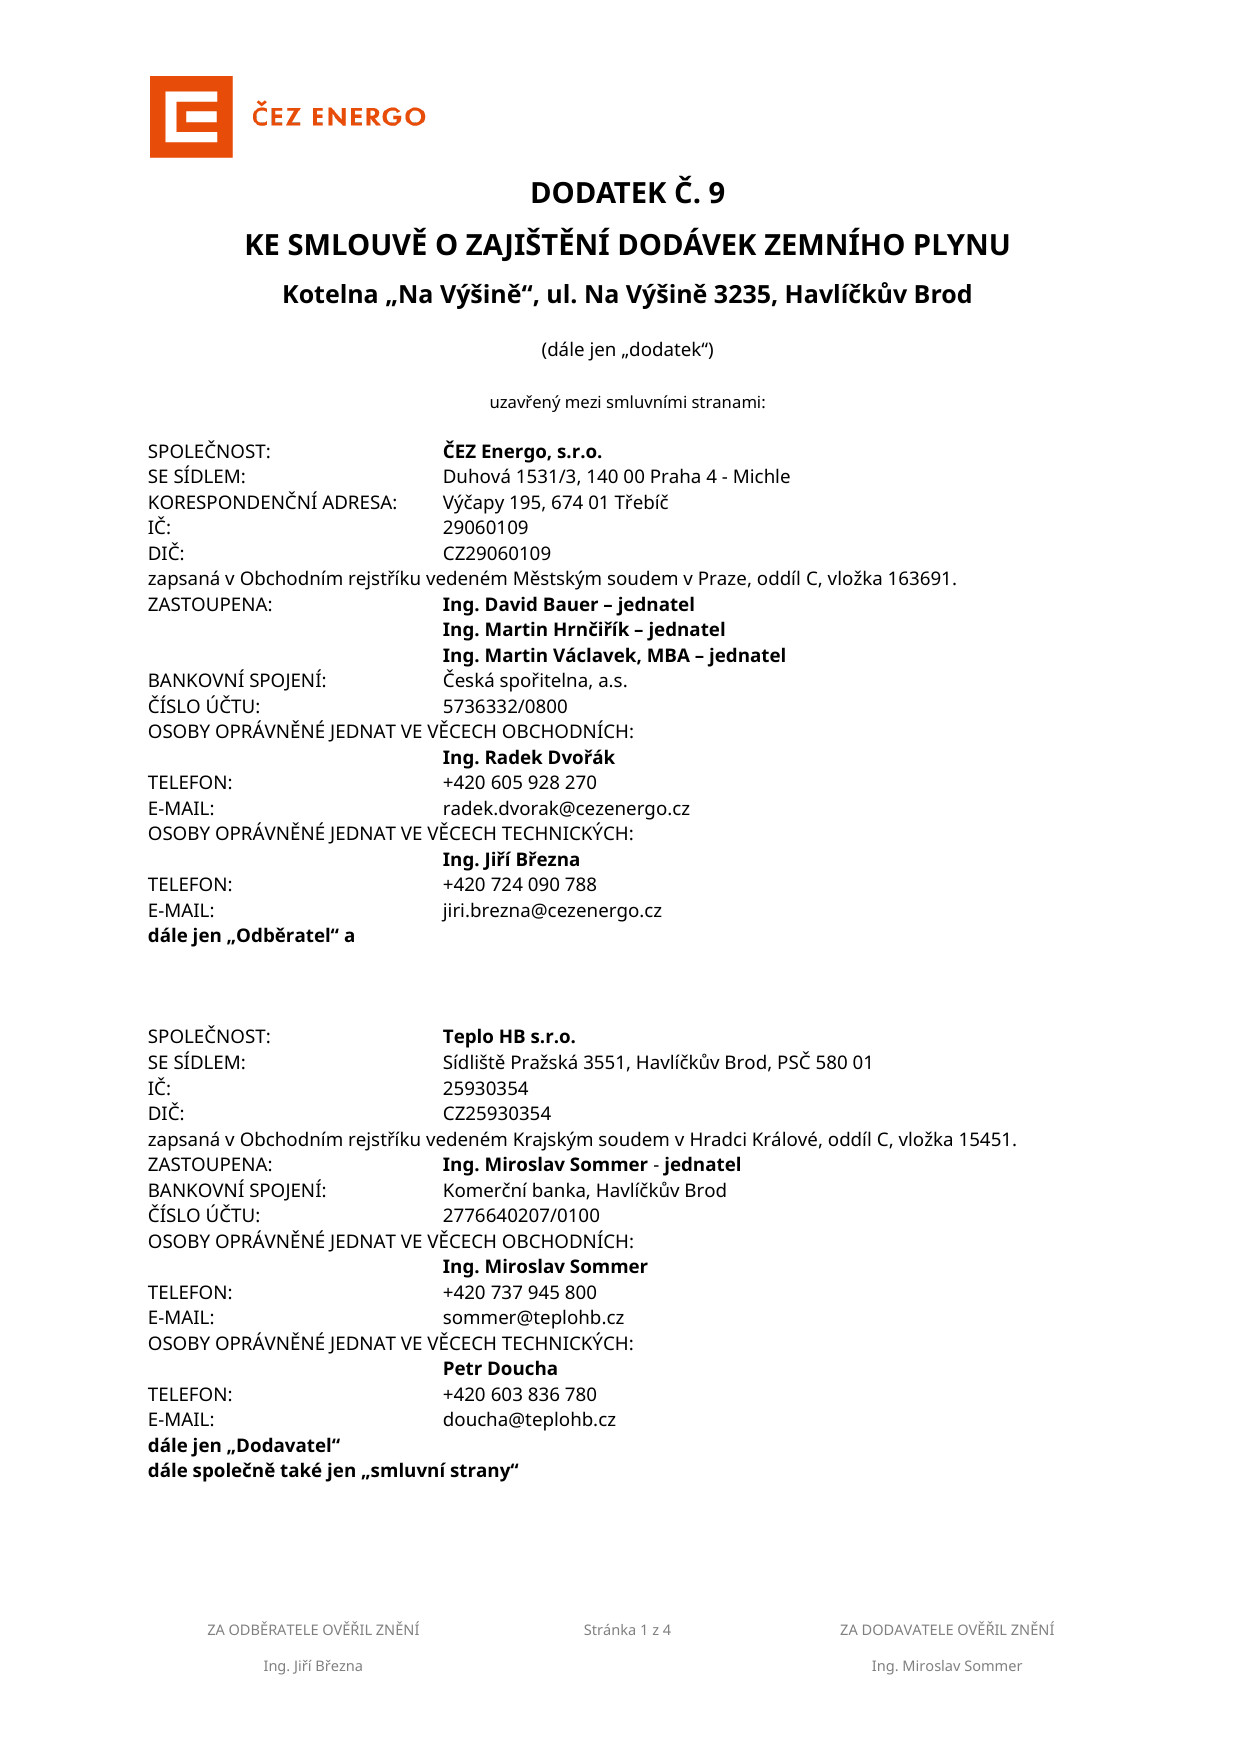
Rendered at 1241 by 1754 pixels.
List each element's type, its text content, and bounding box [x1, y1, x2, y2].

text SE SÍDLEM: Sídliště Pražská 3551, Havlíčkův Brod, PSČ 580 01 [148, 1049, 1107, 1075]
text DIČ: CZ29060109 [148, 540, 1107, 566]
text Ing. Radek Dvořák [148, 744, 1107, 770]
text KORESPONDENČNÍ ADRESA: Výčapy 195, 674 01 Třebíč [148, 489, 1107, 514]
text TELEFON: +420 603 836 780 [148, 1381, 1107, 1407]
text OSOBY OPRÁVNĚNÉ JEDNAT VE VĚCECH OBCHODNÍCH: [148, 1228, 1107, 1253]
text TELEFON: +420 724 090 788 [148, 872, 1107, 897]
text TELEFON: +420 737 945 800 [148, 1279, 1107, 1304]
subtitle Dodatek č. 9 [148, 172, 1107, 212]
text E-MAIL: radek.dvorak@cezenergo.cz [148, 795, 1107, 821]
text TELEFON: +420 605 928 270 [148, 770, 1107, 795]
text SPOLEČNOST: ČEZ Energo, s.r.o. [148, 438, 1107, 463]
text IČ: 25930354 [148, 1075, 1107, 1100]
text E-MAIL: jiri.brezna@cezenergo.cz [148, 897, 1107, 923]
text ČÍSLO ÚČTU: 2776640207/0100 [148, 1202, 1107, 1228]
text zapsaná v Obchodním rejstříku vedeném Městským soudem v Praze, oddíl C, vložka 163691. [148, 566, 1107, 591]
text SPOLEČNOST: Teplo HB s.r.o. [148, 1024, 1107, 1049]
text DIČ: CZ25930354 [148, 1100, 1107, 1126]
text E-MAIL: doucha@teplohb.cz [148, 1407, 1107, 1432]
text Ing. Martin Václavek, MBA – jednatel [148, 642, 1107, 668]
text OSOBY OPRÁVNĚNÉ JEDNAT VE VĚCECH TECHNICKÝCH: [148, 821, 1107, 846]
subtitle ke smlouvě o zajištění dodávek zemního plynu [148, 224, 1107, 264]
text Ing. Miroslav Sommer [148, 1253, 1107, 1279]
text ZASTOUPENA: Ing. Miroslav Sommer - jednatel [148, 1151, 1107, 1177]
text SE SÍDLEM: Duhová 1531/3, 140 00 Praha 4 - Michle [148, 463, 1107, 489]
text zapsaná v Obchodním rejstříku vedeném Krajským soudem v Hradci Králové, oddíl C, vložka 15451. [148, 1126, 1107, 1151]
text dále společně také jen „smluvní strany“ [148, 1458, 1107, 1483]
text Petr Doucha [148, 1356, 1107, 1381]
text IČ: 29060109 [148, 514, 1107, 540]
text ZASTOUPENA: Ing. David Bauer – jednatel [148, 591, 1107, 617]
text dále jen „Dodavatel“ [148, 1432, 1107, 1458]
picture [147, 73, 428, 160]
text BANKOVNÍ SPOJENÍ: Komerční banka, Havlíčkův Brod [148, 1177, 1107, 1202]
text dále jen „Odběratel“ a [148, 923, 1107, 948]
text E-MAIL: sommer@teplohb.cz [148, 1304, 1107, 1330]
subtitle Kotelna „Na Výšině“, ul. Na Výšině 3235, Havlíčkův Brod [148, 277, 1107, 311]
text BANKOVNÍ SPOJENÍ: Česká spořitelna, a.s. [148, 668, 1107, 693]
text OSOBY OPRÁVNĚNÉ JEDNAT VE VĚCECH OBCHODNÍCH: [148, 719, 1107, 744]
text OSOBY OPRÁVNĚNÉ JEDNAT VE VĚCECH TECHNICKÝCH: [148, 1330, 1107, 1356]
text (dále jen „dodatek“) [148, 336, 1107, 362]
subtitle uzavřený mezi smluvními stranami: [148, 390, 1107, 413]
text Ing. Jiří Března [148, 846, 1107, 872]
text ČÍSLO ÚČTU: 5736332/0800 [148, 693, 1107, 719]
text Ing. Martin Hrnčiřík – jednatel [148, 617, 1107, 642]
